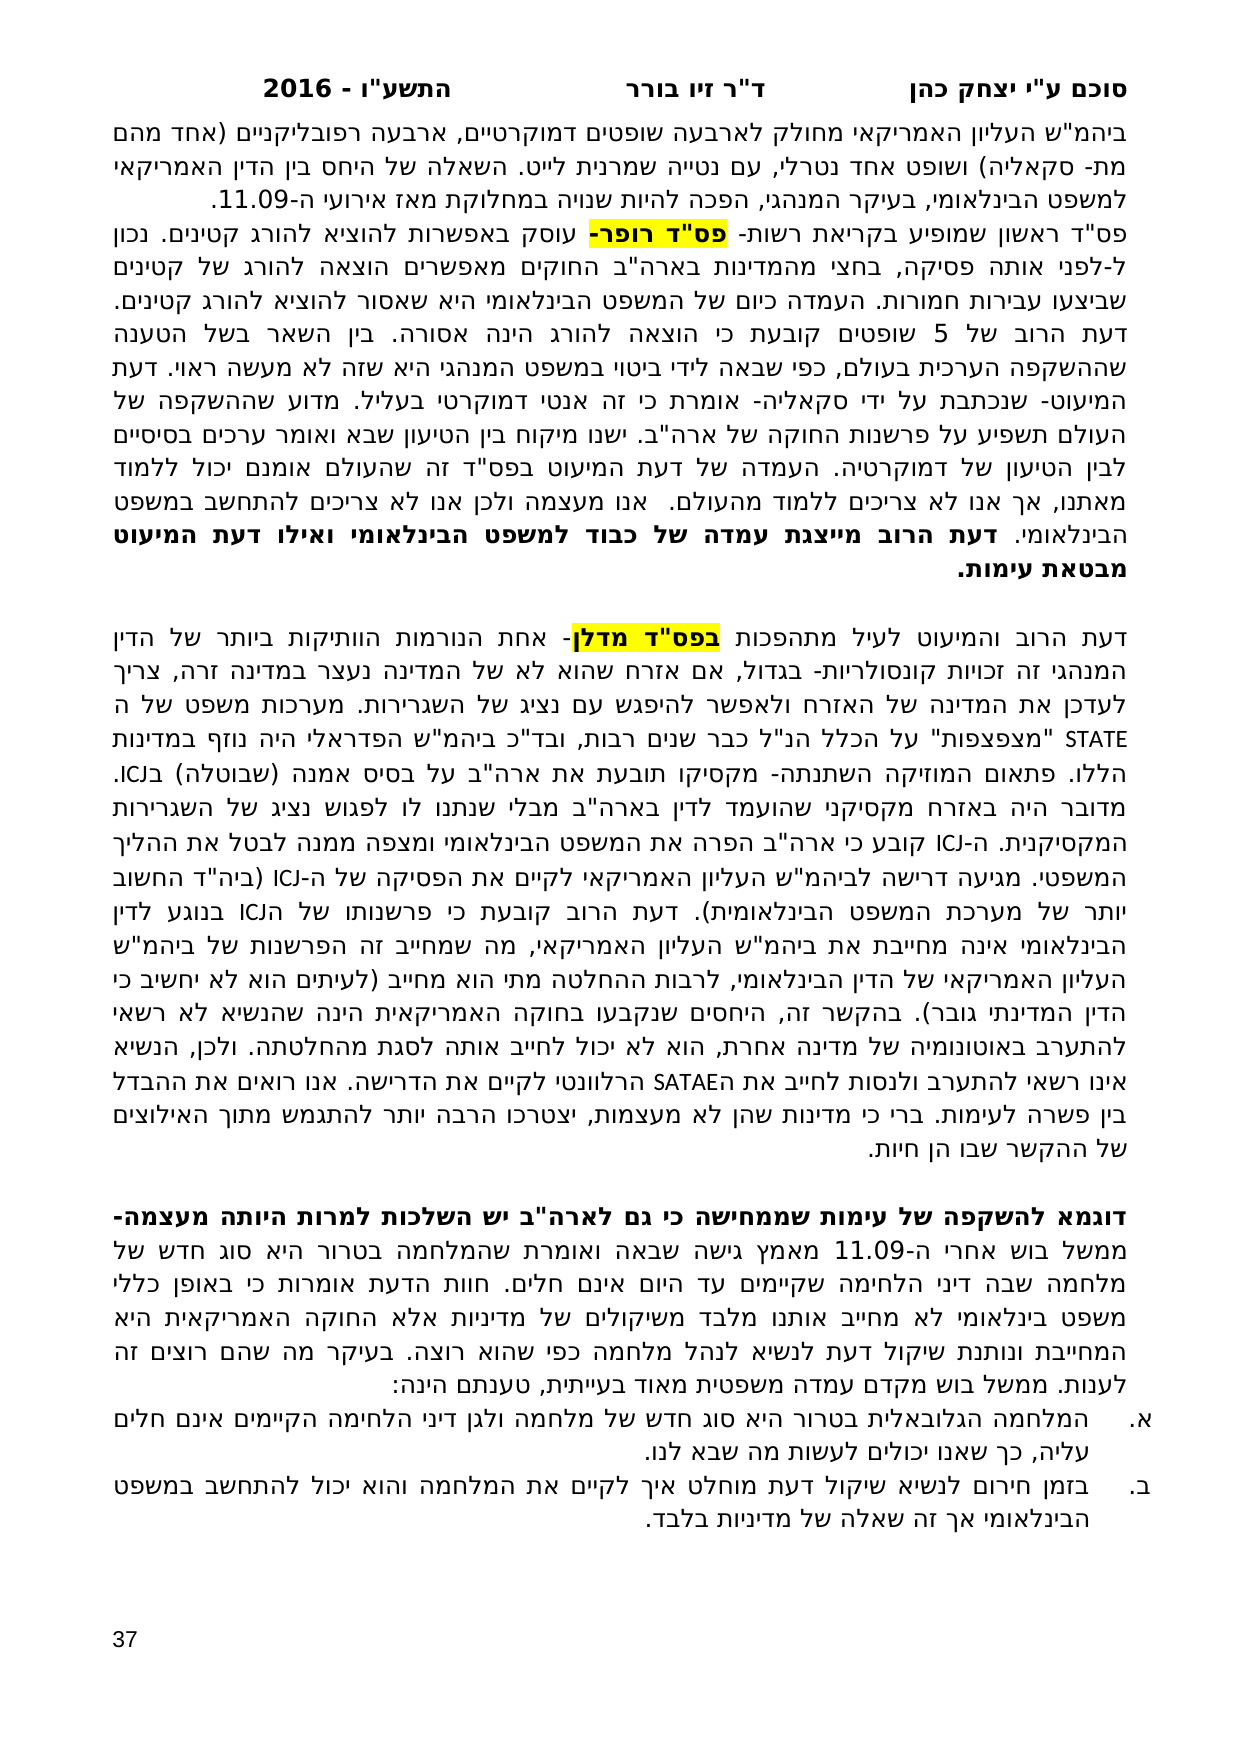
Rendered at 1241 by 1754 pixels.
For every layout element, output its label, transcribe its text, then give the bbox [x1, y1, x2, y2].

text ביהמ"ש העליון האמריקאי מחולק לארבעה שופטים דמוקרטיים, ארבעה רפובליקניים (אחד מהם מת- סקאליה) ושופט אחד נטרלי, עם נטייה שמרנית לייט. השאלה של היחס בין הדין האמריקאי למשפט הבינלאומי, בעיקר המנהגי, הפכה להיות שנויה במחלוקת מאז אירועי ה-11.09. [112, 118, 1128, 214]
list בזמן חירום לנשיא שיקול דעת מוחלט איך לקיים את המלחמה והוא יכול להתחשב במשפט הבינלאומי אך זה שאלה של מדיניות בלבד. [112, 1471, 1128, 1534]
text דעת הרוב והמיעוט לעיל מתהפכות בפס"ד מדלן- אחת הנורמות הוותיקות ביותר של הדין המנהגי זה זכויות קונסולריות- בגדול, אם אזרח שהוא לא של המדינה נעצר במדינה זרה, צריך לעדכן את המדינה של האזרח ולאפשר להיפגש עם נציג של השגרירות. מערכות משפט של הSTATE "מצפצפות" על הכלל הנ"ל כבר שנים רבות, ובד"כ ביהמ"ש הפדראלי היה נוזף במדינות הללו. פתאום המוזיקה השתנתה- מקסיקו תובעת את ארה"ב על בסיס אמנה (שבוטלה) בICJ. מדובר היה באזרח מקסיקני שהועמד לדין בארה"ב מבלי שנתנו לו לפגוש נציג של השגרירות המקסיקנית. ה-ICJ קובע כי ארה"ב הפרה את המשפט הבינלאומי ומצפה ממנה לבטל את ההליך המשפטי. מגיעה דרישה לביהמ"ש העליון האמריקאי לקיים את הפסיקה של ה-ICJ (ביה"ד החשוב יותר של מערכת המשפט הבינלאומית). דעת הרוב קובעת כי פרשנותו של הICJ בנוגע לדין הבינלאומי אינה מחייבת את ביהמ"ש העליון האמריקאי, מה שמחייב זה הפרשנות של ביהמ"ש העליון האמריקאי של הדין הבינלאומי, לרבות ההחלטה מתי הוא מחייב (לעיתים הוא לא יחשיב כי הדין המדינתי גובר). בהקשר זה, היחסים שנקבעו בחוקה האמריקאית הינה שהנשיא לא רשאי להתערב באוטונומיה של מדינה אחרת, הוא לא יכול לחייב אותה לסגת מהחלטתה. ולכן, הנשיא אינו רשאי להתערב ולנסות לחייב את הSATAE הרלוונטי לקיים את הדרישה. אנו רואים את ההבדל בין פשרה לעימות. ברי כי מדינות שהן לא מעצמות, יצטרכו הרבה יותר להתגמש מתוך האילוצים של ההקשר שבו הן חיות. [112, 623, 1128, 1163]
text פס"ד ראשון שמופיע בקריאת רשות- פס"ד רופר- עוסק באפשרות להוציא להורג קטינים. נכון ל-לפני אותה פסיקה, בחצי מהמדינות בארה"ב החוקים מאפשרים הוצאה להורג של קטינים שביצעו עבירות חמורות. העמדה כיום של המשפט הבינלאומי היא שאסור להוציא להורג קטינים. דעת הרוב של 5 שופטים קובעת כי הוצאה להורג הינה אסורה. בין השאר בשל הטענה שההשקפה הערכית בעולם, כפי שבאה לידי ביטוי במשפט המנהגי היא שזה לא מעשה ראוי. דעת המיעוט- שנכתבת על ידי סקאליה- אומרת כי זה אנטי דמוקרטי בעליל. מדוע שההשקפה של העולם תשפיע על פרשנות החוקה של ארה"ב. ישנו מיקוח בין הטיעון שבא ואומר ערכים בסיסיים לבין הטיעון של דמוקרטיה. העמדה של דעת המיעוט בפס"ד זה שהעולם אומנם יכול ללמוד מאתנו, אך אנו לא צריכים ללמוד מהעולם. אנו מעצמה ולכן אנו לא צריכים להתחשב במשפט הבינלאומי. דעת הרוב מייצגת עמדה של כבוד למשפט הבינלאומי ואילו דעת המיעוט מבטאת עימות. [112, 219, 1128, 583]
text דוגמא להשקפה של עימות שממחישה כי גם לארה"ב יש השלכות למרות היותה מעצמה- ממשל בוש אחרי ה-11.09 מאמץ גישה שבאה ואומרת שהמלחמה בטרור היא סוג חדש של מלחמה שבה דיני הלחימה שקיימים עד היום אינם חלים. חוות הדעת אומרות כי באופן כללי משפט בינלאומי לא מחייב אותנו מלבד משיקולים של מדיניות אלא החוקה האמריקאית היא המחייבת ונותנת שיקול דעת לנשיא לנהל מלחמה כפי שהוא רוצה. בעיקר מה שהם רוצים זה לענות. ממשל בוש מקדם עמדה משפטית מאוד בעייתית, טענתם הינה: [112, 1203, 1128, 1399]
list המלחמה הגלובאלית בטרור היא סוג חדש של מלחמה ולגן דיני הלחימה הקיימים אינם חלים עליה, כך שאנו יכולים לעשות מה שבא לנו. [112, 1404, 1128, 1467]
